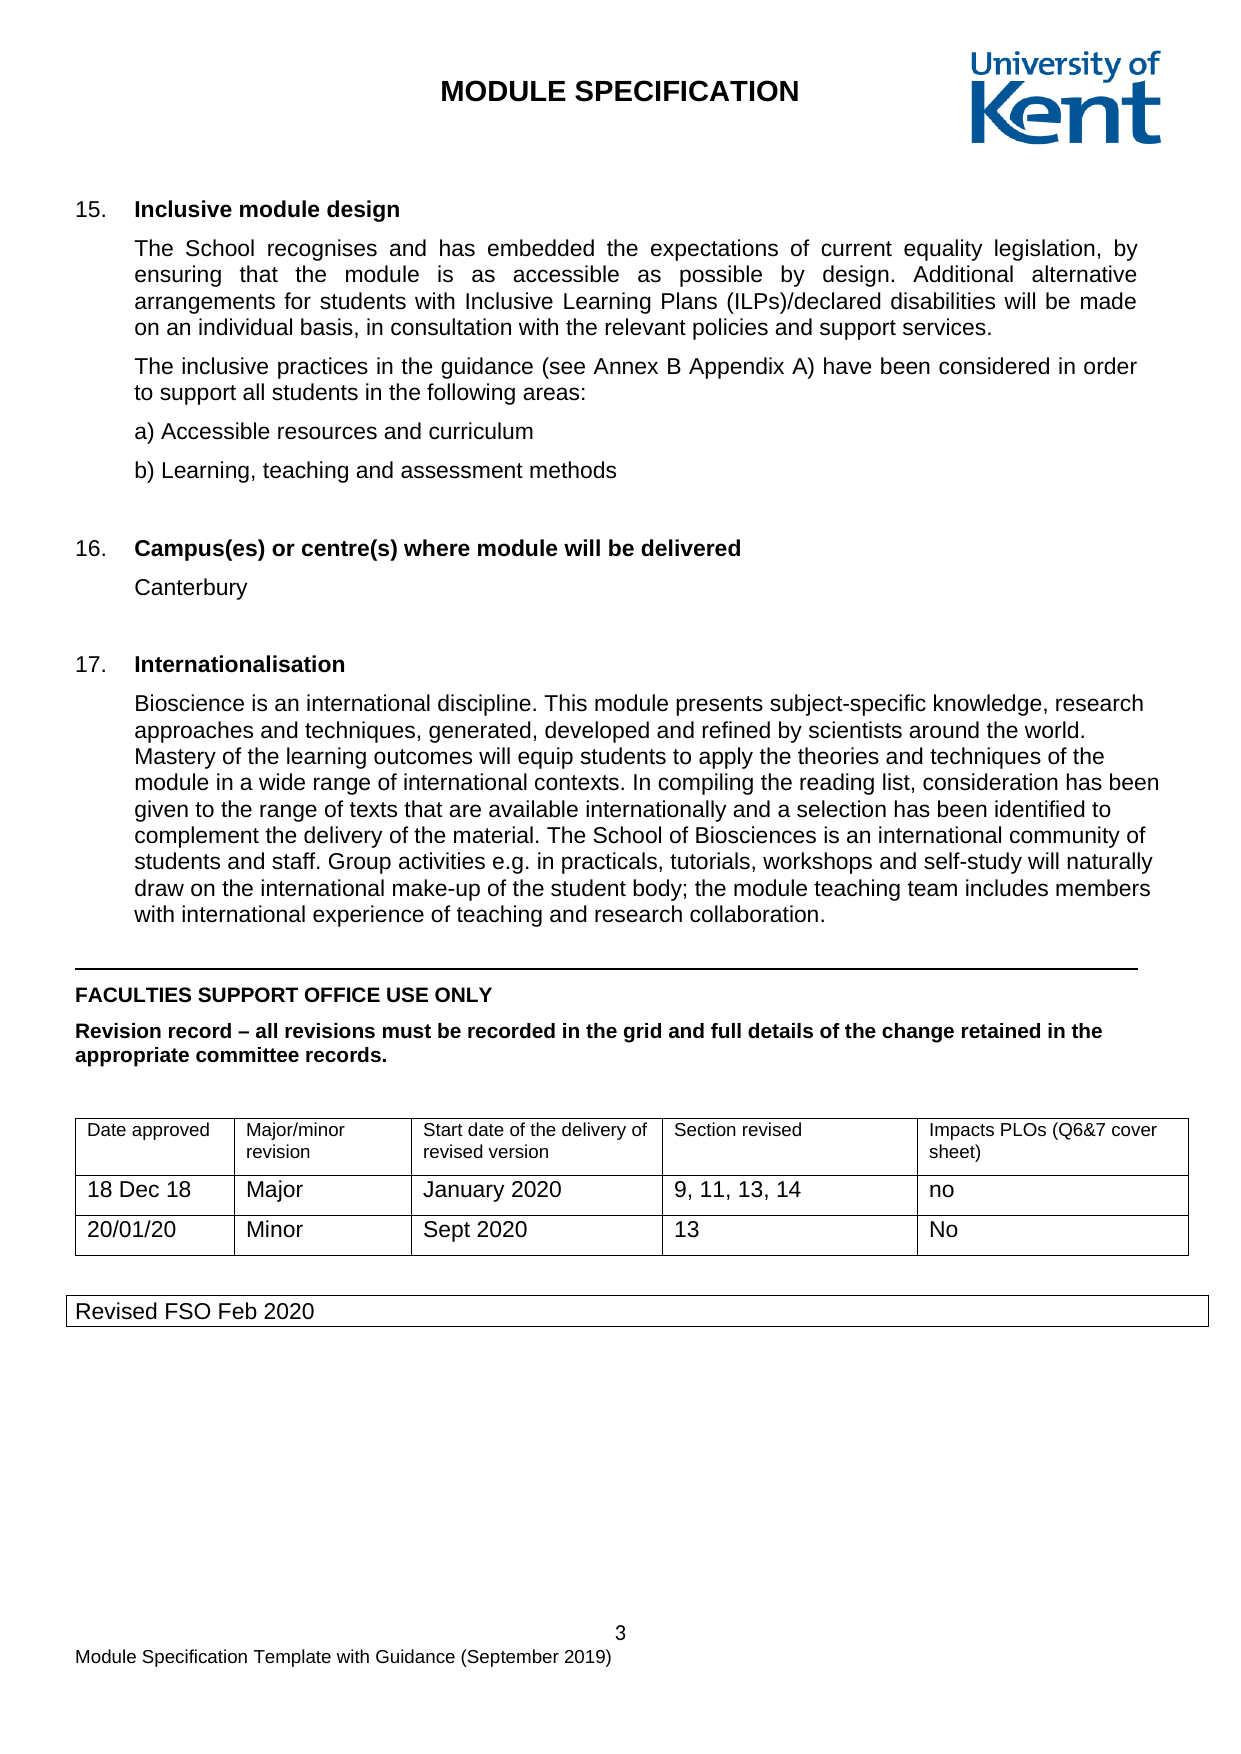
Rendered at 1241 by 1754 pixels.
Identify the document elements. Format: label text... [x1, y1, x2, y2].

table_cell Major [235, 1176, 411, 1215]
table_cell 9, 11, 13, 14 [663, 1176, 917, 1215]
text FACULTIES SUPPORT OFFICE USE ONLY [75, 982, 1138, 1006]
text Canterbury [134, 574, 1138, 600]
table_cell January 2020 [412, 1176, 662, 1215]
list Campus(es) or centre(s) where module will be delivered [75, 535, 1138, 561]
table_cell 20/01/20 [76, 1216, 234, 1254]
text The School recognises and has embedded the expectations of current equality legislation, by ensuring that the module is as accessible as possible by design. Additional alternative arrangements for students with Inclusive Learning Plans (ILPs)/declared disabilities will be made on an individual basis, in consultation with the relevant policies and support services. [134, 235, 1138, 341]
text b) Learning, teaching and assessment methods [134, 457, 1138, 483]
text Revised FSO Feb 2020 [67, 1296, 1208, 1326]
table_cell Sept 2020 [412, 1216, 662, 1254]
text Revision record – all revisions must be recorded in the grid and full details of the change retained in the appropriate committee records. [75, 1019, 1138, 1067]
list Internationalisation [75, 651, 1138, 678]
table_header Date approved [76, 1119, 234, 1175]
table_header Impacts PLOs (Q6&7 cover sheet) [918, 1119, 1188, 1175]
table_header Start date of the delivery of revised version [412, 1119, 662, 1175]
picture [970, 48, 1163, 145]
table_header Major/minor revision [235, 1119, 411, 1175]
table_header Section revised [663, 1119, 917, 1175]
table_cell 18 Dec 18 [76, 1176, 234, 1215]
text a) Accessible resources and curriculum [134, 418, 1138, 444]
text The inclusive practices in the guidance (see Annex B Appendix A) have been considered in order to support all students in the following areas: [134, 353, 1138, 406]
table_cell No [918, 1216, 1188, 1254]
table_cell Minor [235, 1216, 411, 1254]
text Bioscience is an international discipline. This module presents subject-specific knowledge, research approaches and techniques, generated, developed and refined by scientists around the world. Mastery of the learning outcomes will equip students to apply the theories and techniques of the module in a wide range of international contexts. In compiling the reading list, consideration has been given to the range of texts that are available internationally and a selection has been identified to complement the delivery of the material. The School of Biosciences is an international community of students and staff. Group activities e.g. in practicals, tutorials, workshops and self-study will naturally draw on the international make-up of the student body; the module teaching team includes members with international experience of teaching and research collaboration. [134, 690, 1165, 927]
table_cell 13 [663, 1216, 917, 1254]
list Inclusive module design [75, 196, 1138, 223]
table_cell no [918, 1176, 1188, 1215]
